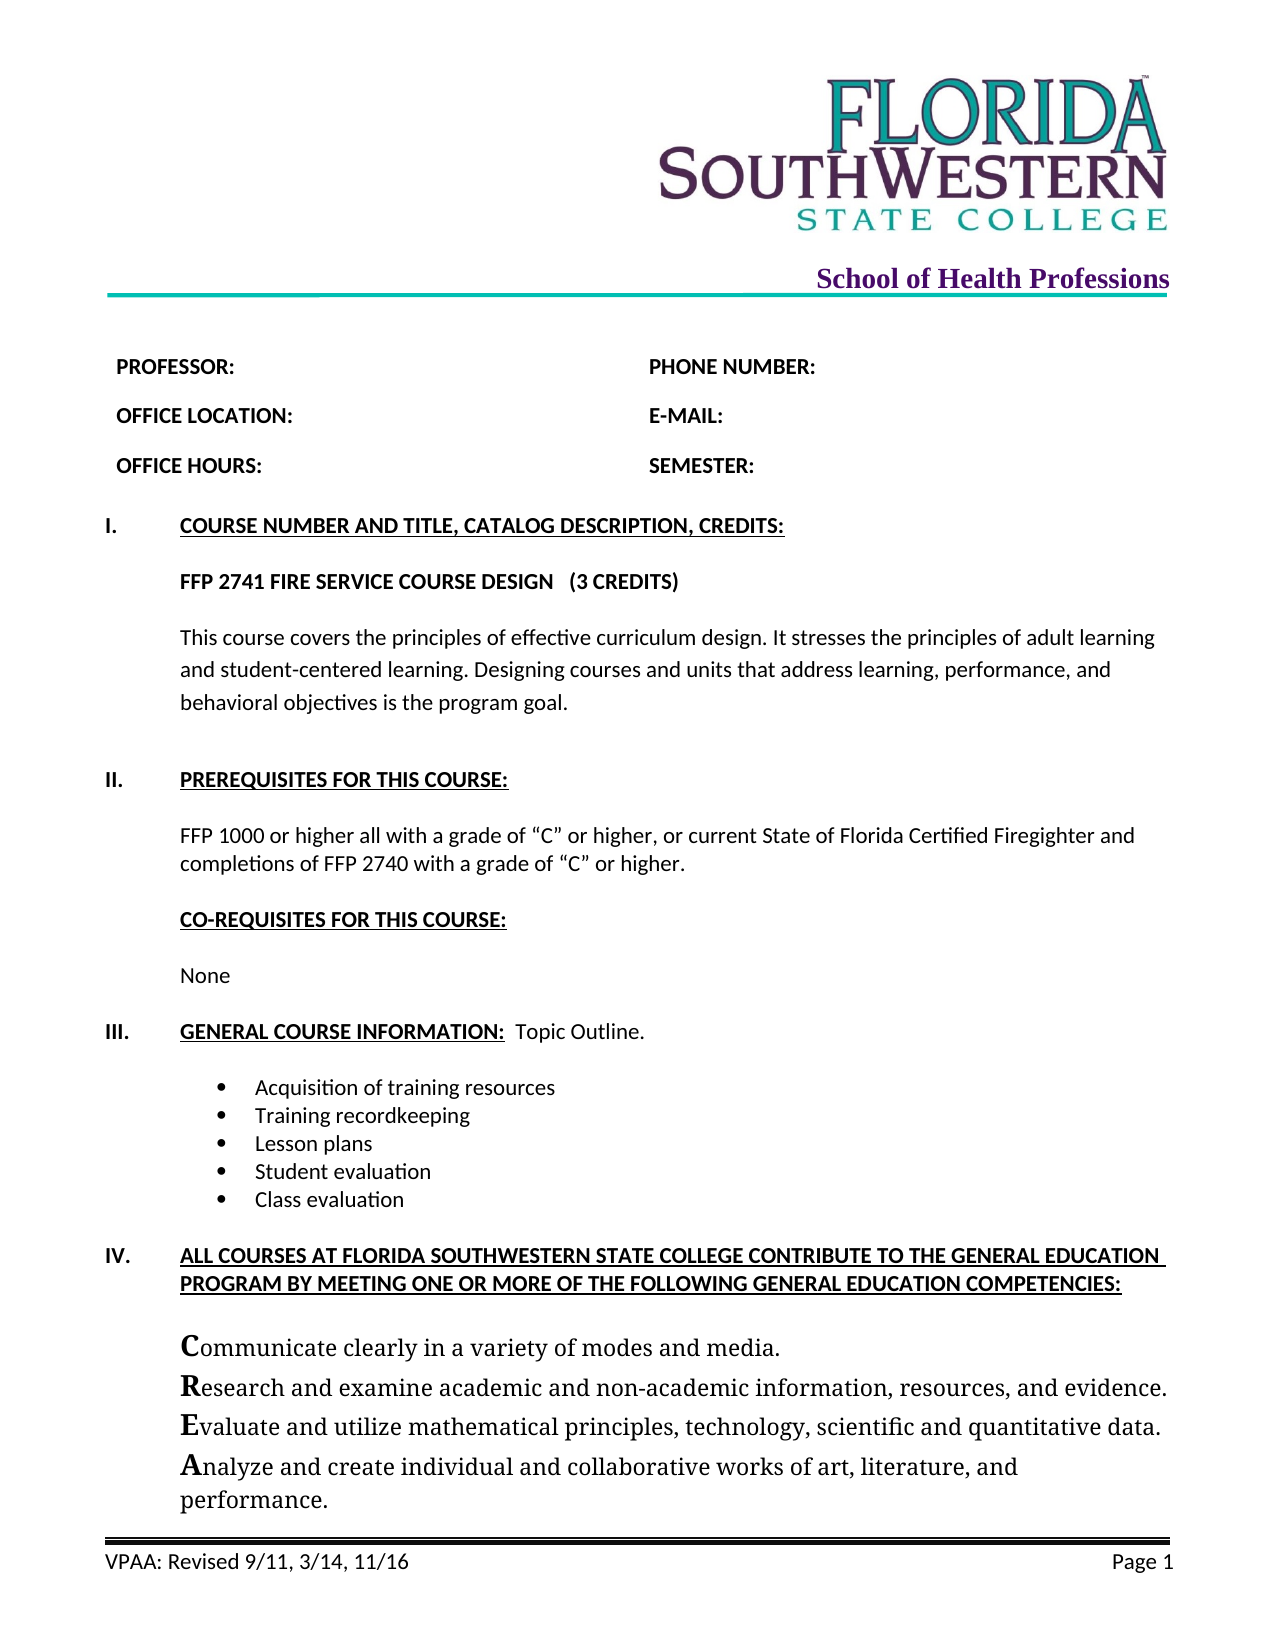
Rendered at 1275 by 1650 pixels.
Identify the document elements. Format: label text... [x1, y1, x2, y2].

text CO-REQUISITES FOR THIS COURSE: [105, 905, 1170, 933]
list PREREQUISITES FOR THIS COURSE: [105, 765, 1170, 793]
text None [180, 961, 1170, 989]
list Lesson plans [217, 1129, 1170, 1157]
text Research and examine academic and non-academic information, resources, and evidence. [180, 1365, 1170, 1404]
list Student evaluation [217, 1157, 1170, 1185]
list Class evaluation [217, 1185, 1170, 1213]
table_header PHONE NUMBER: [638, 352, 1170, 401]
list Acquisition of training resources [217, 1073, 1170, 1101]
table_header PROFESSOR: [105, 352, 638, 401]
table_cell E-MAIL: [638, 401, 1170, 451]
list All courses at Florida SouthWestern State College contribute to the general education program by meeting one or more of the following general education competencies: [105, 1241, 1170, 1297]
table_cell OFFICE LOCATION: [105, 401, 638, 451]
picture [657, 75, 1170, 233]
text FFP 1000 or higher all with a grade of “C” or higher, or current State of Florida Certified Firegighter and completions of FFP 2740 with a grade of “C” or higher. [180, 821, 1170, 877]
text This course covers the principles of effective curriculum design. It stresses the principles of adult learning and student-centered learning. Designing courses and units that address learning, performance, and behavioral objectives is the program goal. [180, 623, 1170, 716]
text Evaluate and utilize mathematical principles, technology, scientific and quantitative data. [180, 1404, 1170, 1444]
list COURSE NUMBER AND TITLE, CATALOG DESCRIPTION, CREDITS: [105, 511, 1170, 539]
text FFP 2741 FIRE SERVICE COURSE DESIGN (3 CREDITS) [180, 567, 1170, 595]
table_cell SEMESTER: [638, 451, 1170, 483]
text Communicate clearly in a variety of modes and media. [180, 1325, 1170, 1365]
list GENERAL COURSE INFORMATION: Topic Outline. [105, 1017, 1170, 1045]
list Training recordkeeping [217, 1101, 1170, 1129]
text Analyze and create individual and collaborative works of art, literature, and performance. [180, 1444, 1170, 1515]
table_cell OFFICE HOURS: [105, 451, 638, 483]
